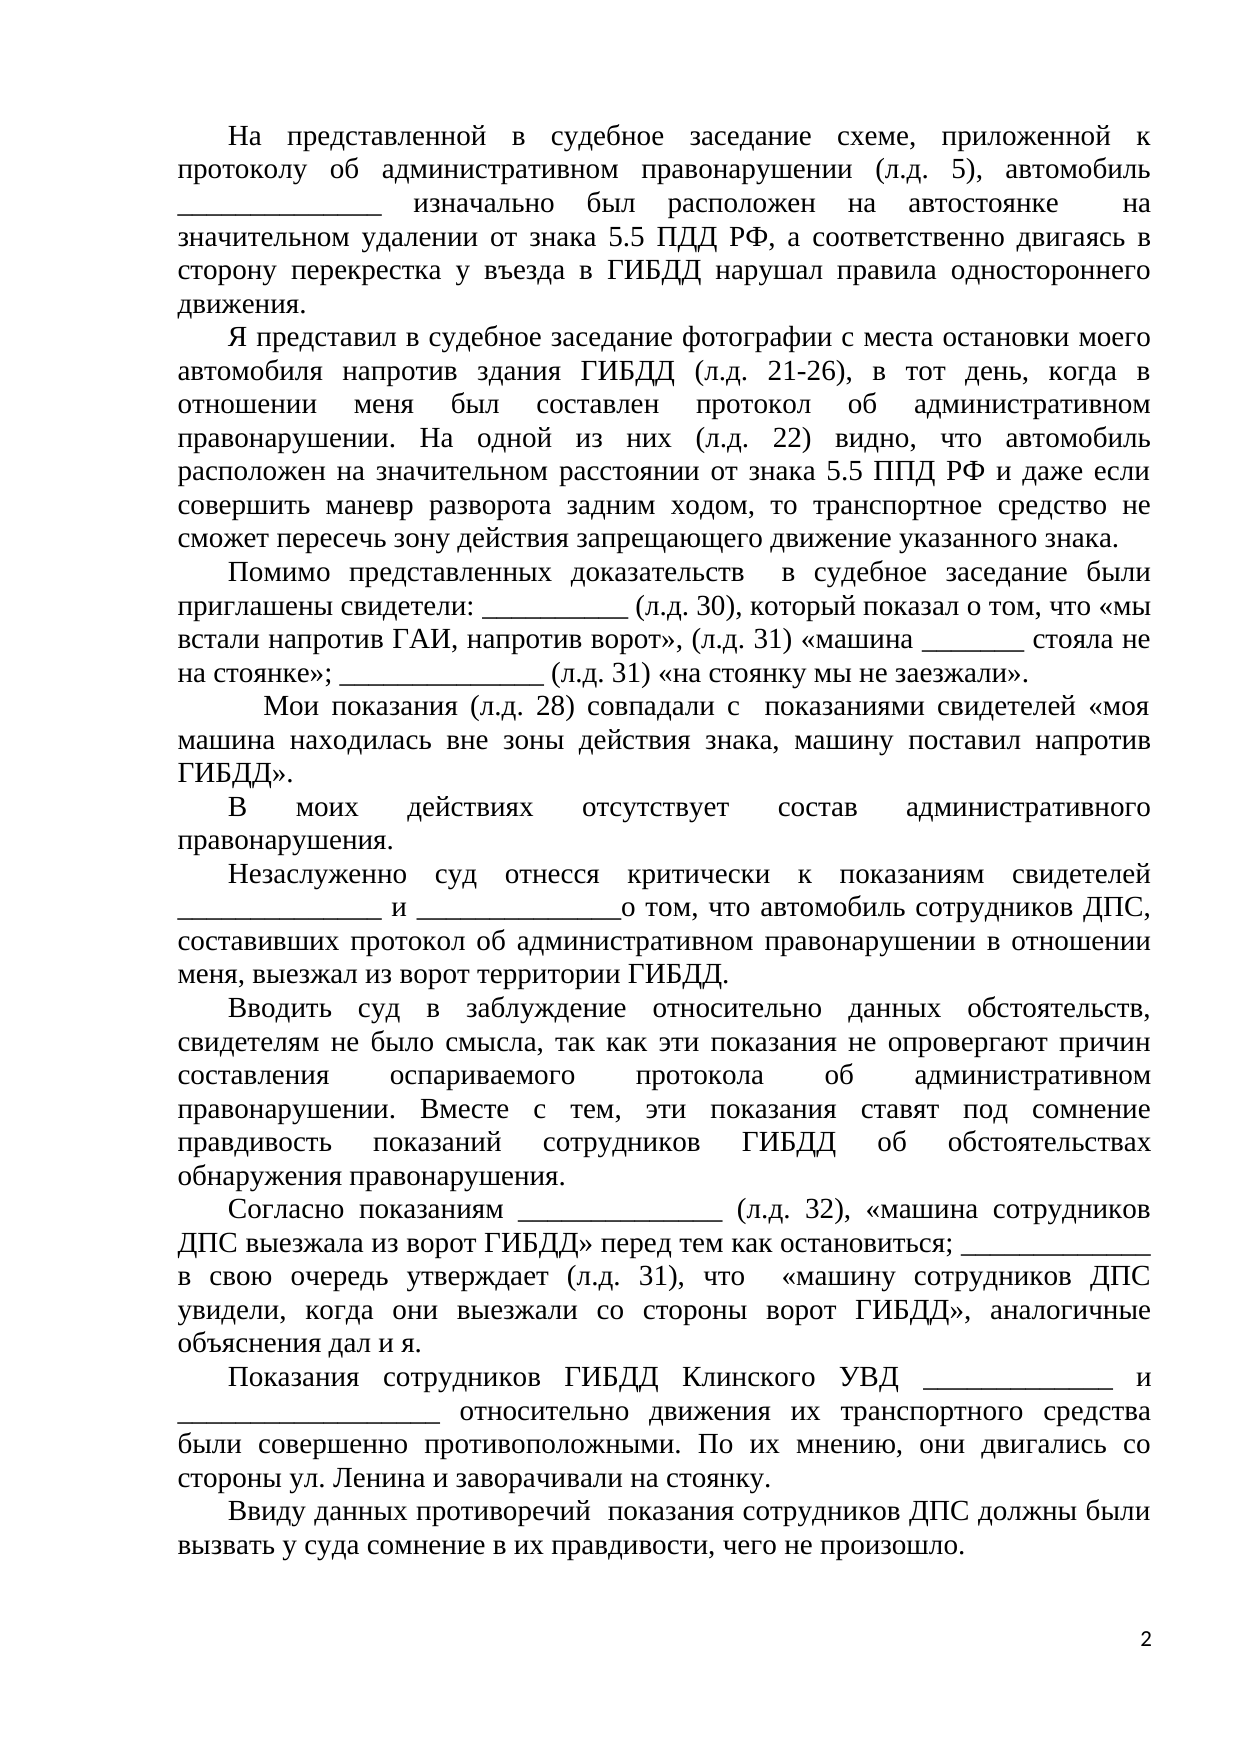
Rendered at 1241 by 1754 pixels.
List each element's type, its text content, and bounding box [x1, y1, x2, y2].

text Ввиду данных противоречий показания сотрудников ДПС должны были вызвать у суда сомнение в их правдивости, чего не произошло. [177, 1493, 1152, 1560]
text На представленной в судебное заседание схеме, приложенной к протоколу об административном правонарушении (л.д. 5), автомобиль ______________ изначально был расположен на автостоянке на значительном удалении от знака 5.5 ПДД РФ, а соответственно двигаясь в сторону перекрестка у въезда в ГИБДД нарушал правила одностороннего движения. [177, 118, 1152, 319]
text Вводить суд в заблуждение относительно данных обстоятельств, свидетелям не было смысла, так как эти показания не опровергают причин составления оспариваемого протокола об административном правонарушении. Вместе с тем, эти показания ставят под сомнение правдивость показаний сотрудников ГИБДД об обстоятельствах обнаружения правонарушения. [177, 990, 1152, 1191]
text Показания сотрудников ГИБДД Клинского УВД _____________ и __________________ относительно движения их транспортного средства были совершенно противоположными. По их мнению, они двигались со стороны ул. Ленина и заворачивали на стоянку. [177, 1359, 1152, 1493]
text Помимо представленных доказательств в судебное заседание были приглашены свидетели: __________ (л.д. 30), который показал о том, что «мы встали напротив ГАИ, напротив ворот», (л.д. 31) «машина _______ стояла не на стоянке»; ______________ (л.д. 31) «на стоянку мы не заезжали». [177, 554, 1152, 688]
text Согласно показаниям ______________ (л.д. 32), «машина сотрудников ДПС выезжала из ворот ГИБДД» перед тем как остановиться; _____________ в свою очередь утверждает (л.д. 31), что «машину сотрудников ДПС увидели, когда они выезжали со стороны ворот ГИБДД», аналогичные объяснения дал и я. [177, 1191, 1152, 1359]
text Мои показания (л.д. 28) совпадали с показаниями свидетелей «моя машина находилась вне зоны действия знака, машину поставил напротив ГИБДД». [177, 688, 1152, 789]
text Незаслуженно суд отнесся критически к показаниям свидетелей ______________ и ______________о том, что автомобиль сотрудников ДПС, составивших протокол об административном правонарушении в отношении меня, выезжал из ворот территории ГИБДД. [177, 856, 1152, 990]
text В моих действиях отсутствует состав административного правонарушения. [177, 789, 1152, 856]
text Я представил в судебное заседание фотографии с места остановки моего автомобиля напротив здания ГИБДД (л.д. 21-26), в тот день, когда в отношении меня был составлен протокол об административном правонарушении. На одной из них (л.д. 22) видно, что автомобиль расположен на значительном расстоянии от знака 5.5 ППД РФ и даже если совершить маневр разворота задним ходом, то транспортное средство не сможет пересечь зону действия запрещающего движение указанного знака. [177, 319, 1152, 554]
